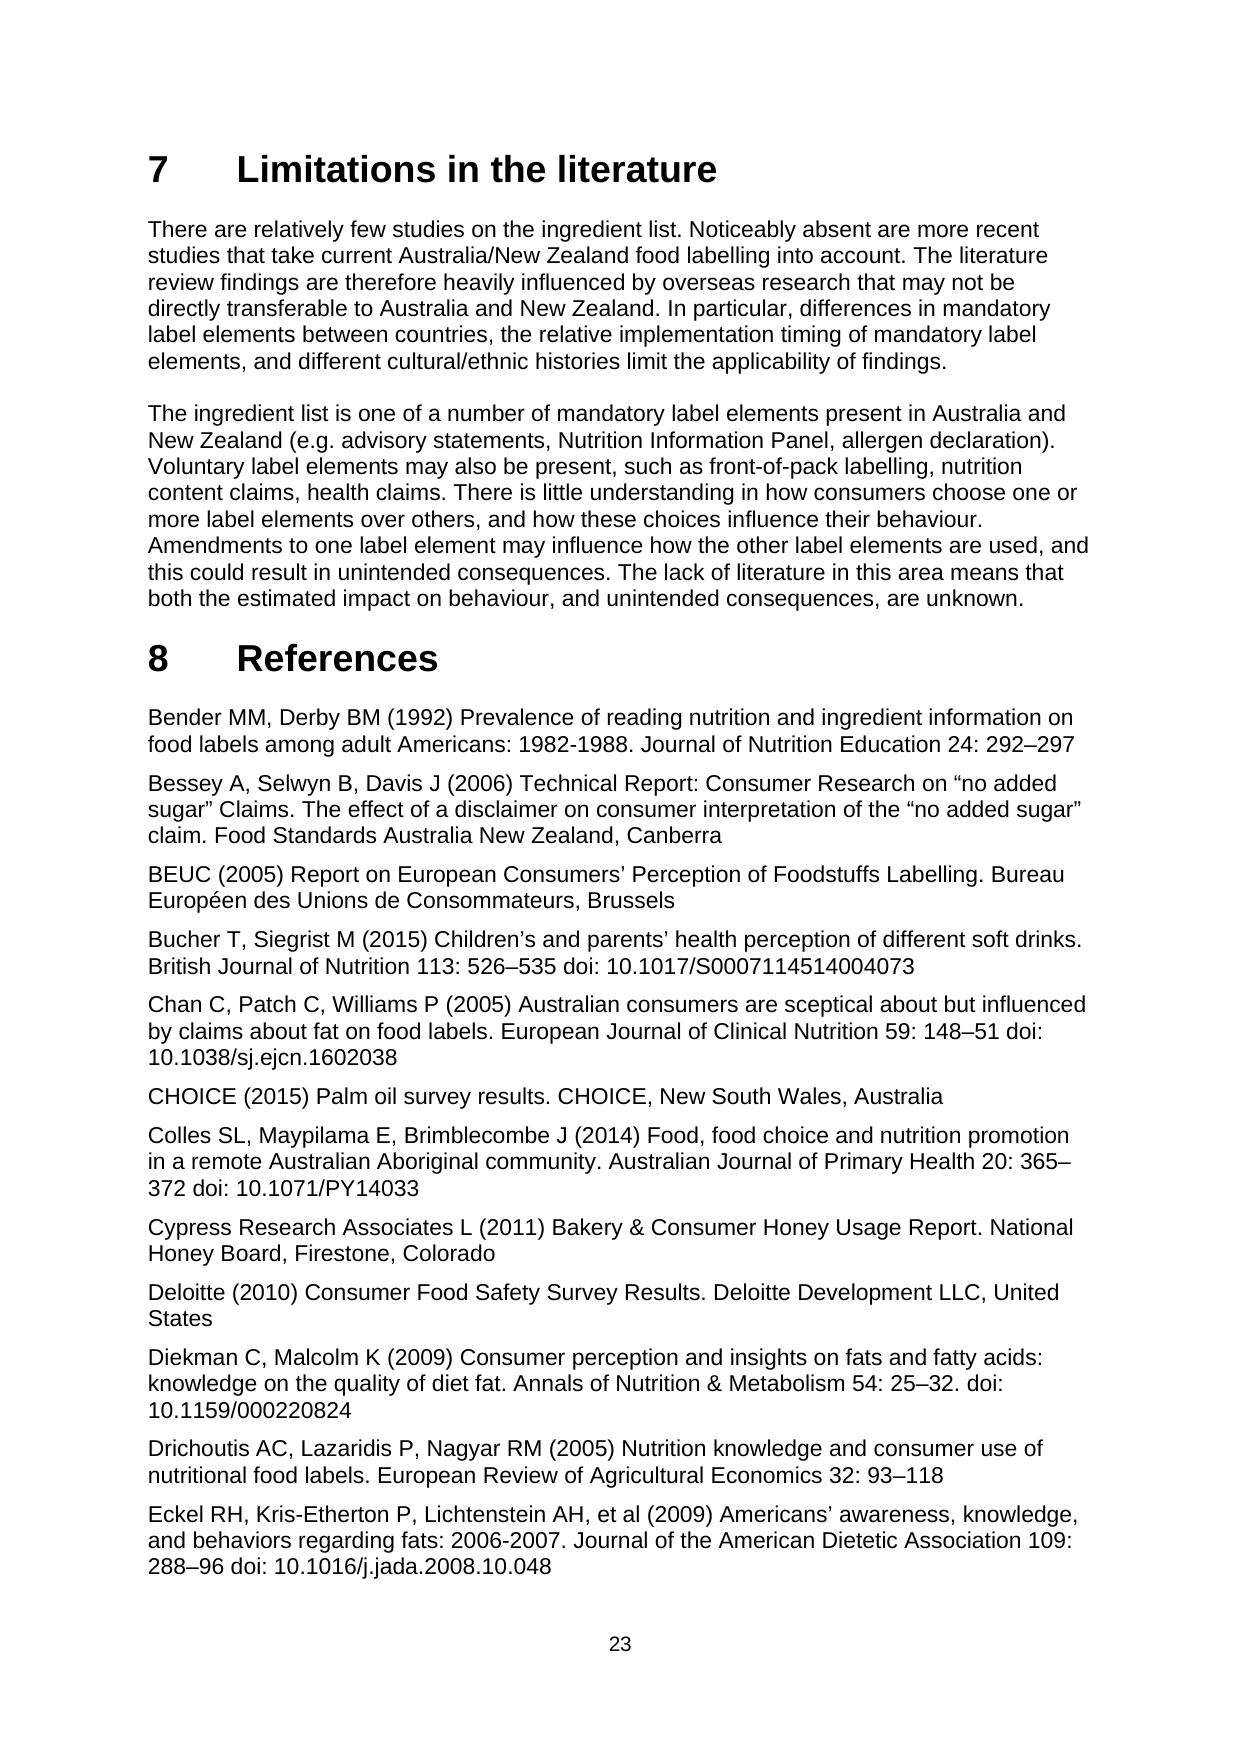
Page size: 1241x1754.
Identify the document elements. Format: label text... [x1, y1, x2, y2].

text Chan C, Patch C, Williams P (2005) Australian consumers are sceptical about but influenced by claims about fat on food labels. European Journal of Clinical Nutrition 59: 148–51 doi: 10.1038/sj.ejcn.1602038 [148, 991, 1092, 1071]
subtitle 7 Limitations in the literature [148, 148, 1092, 191]
text Bender MM, Derby BM (1992) Prevalence of reading nutrition and ingredient information on food labels among adult Americans: 1982-1988. Journal of Nutrition Education 24: 292–297 [148, 704, 1092, 757]
text Bucher T, Siegrist M (2015) Children’s and parents’ health perception of different soft drinks. British Journal of Nutrition 113: 526–535 doi: 10.1017/S0007114514004073 [148, 926, 1092, 979]
text Diekman C, Malcolm K (2009) Consumer perception and insights on fats and fatty acids: knowledge on the quality of diet fat. Annals of Nutrition & Metabolism 54: 25–32. doi: 10.1159/000220824 [148, 1344, 1092, 1423]
text Drichoutis AC, Lazaridis P, Nagyar RM (2005) Nutrition knowledge and consumer use of nutritional food labels. European Review of Agricultural Economics 32: 93–118 [148, 1435, 1092, 1488]
text CHOICE (2015) Palm oil survey results. CHOICE, New South Wales, Australia [148, 1083, 1092, 1109]
text There are relatively few studies on the ingredient list. Noticeably absent are more recent studies that take current Australia/New Zealand food labelling into account. The literature review findings are therefore heavily influenced by overseas research that may not be directly transferable to Australia and New Zealand. In particular, differences in mandatory label elements between countries, the relative implementation timing of mandatory label elements, and different cultural/ethnic histories limit the applicability of findings. [148, 216, 1092, 374]
text Eckel RH, Kris-Etherton P, Lichtenstein AH, et al (2009) Americans’ awareness, knowledge, and behaviors regarding fats: 2006-2007. Journal of the American Dietetic Association 109: 288–96 doi: 10.1016/j.jada.2008.10.048 [148, 1501, 1092, 1580]
text Cypress Research Associates L (2011) Bakery & Consumer Honey Usage Report. National Honey Board, Firestone, Colorado [148, 1213, 1092, 1266]
text BEUC (2005) Report on European Consumers’ Perception of Foodstuffs Labelling. Bureau Européen des Unions de Consommateurs, Brussels [148, 861, 1092, 914]
text Deloitte (2010) Consumer Food Safety Survey Results. Deloitte Development LLC, United States [148, 1279, 1092, 1331]
subtitle 8 References [148, 636, 1092, 679]
text The ingredient list is one of a number of mandatory label elements present in Australia and New Zealand (e.g. advisory statements, Nutrition Information Panel, allergen declaration). Voluntary label elements may also be present, such as front-of-pack labelling, nutrition content claims, health claims. There is little understanding in how consumers choose one or more label elements over others, and how these choices influence their behaviour. Amendments to one label element may influence how the other label elements are used, and this could result in unintended consequences. The lack of literature in this area means that both the estimated impact on behaviour, and unintended consequences, are unknown. [148, 400, 1092, 611]
text Bessey A, Selwyn B, Davis J (2006) Technical Report: Consumer Research on “no added sugar” Claims. The effect of a disclaimer on consumer interpretation of the “no added sugar” claim. Food Standards Australia New Zealand, Canberra [148, 769, 1092, 848]
text Colles SL, Maypilama E, Brimblecombe J (2014) Food, food choice and nutrition promotion in a remote Australian Aboriginal community. Australian Journal of Primary Health 20: 365–372 doi: 10.1071/PY14033 [148, 1122, 1092, 1201]
